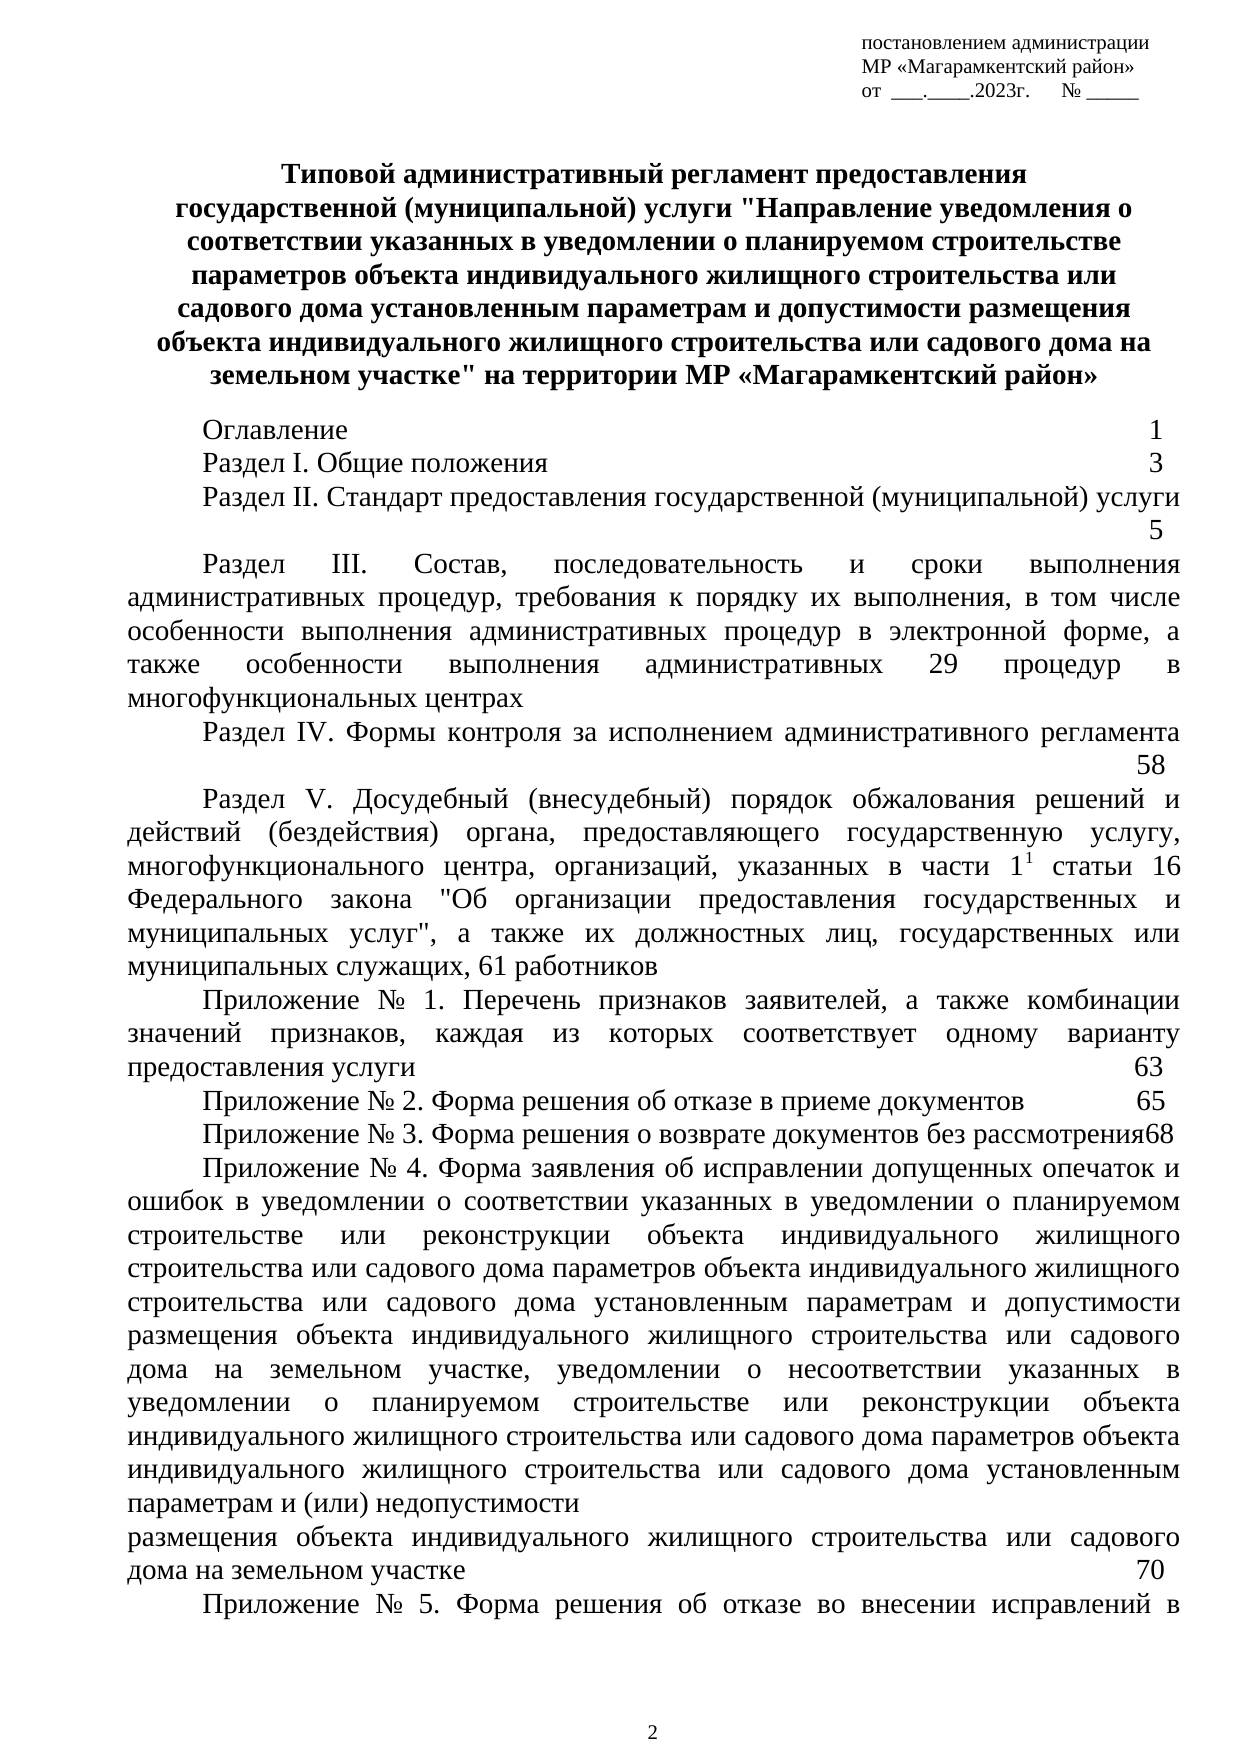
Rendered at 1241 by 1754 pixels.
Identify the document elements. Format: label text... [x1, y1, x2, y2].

text Типовой административный регламент предоставления государственной (муниципальной) услуги "Направление уведомления о соответствии указанных в уведомлении о планируемом строительстве параметров объекта индивидуального жилищного строительства или садового дома установленным параметрам и допустимости размещения объекта индивидуального жилищного строительства или садового дома на земельном участке" на территории МР «Магарамкентский район» [127, 156, 1181, 391]
text Приложение № 2. Форма решения об отказе в приеме документов 65 [127, 1083, 1181, 1116]
text Раздел V. Досудебный (внесудебный) порядок обжалования решений и действий (бездействия) органа, предоставляющего государственную услугу, многофункционального центра, организаций, указанных в части 11 статьи 16 Федерального закона "Об организации предоставления государственных и муниципальных услуг", а также их должностных лиц, государственных или муниципальных служащих, 61 работников [127, 781, 1181, 982]
text от ___.____.2023г. № _____ [127, 78, 1181, 102]
text Приложение № 1. Перечень признаков заявителей, а также комбинации значений признаков, каждая из которых соответствует одному варианту предоставления услуги 63 [127, 982, 1181, 1083]
text размещения объекта индивидуального жилищного строительства или садового дома на земельном участке 70 [127, 1519, 1181, 1586]
text Раздел I. Общие положения 3 [127, 445, 1181, 479]
text постановлением администрации [127, 29, 1181, 54]
text Оглавление 1 [127, 412, 1181, 445]
text Раздел IV. Формы контроля за исполнением административного регламента 58 [127, 714, 1181, 781]
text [127, 1586, 1181, 1619]
text МР «Магарамкентский район» [127, 54, 1181, 78]
text Раздел III. Состав, последовательность и сроки выполнения административных процедур, требования к порядку их выполнения, в том числе особенности выполнения административных процедур в электронной форме, а также особенности выполнения административных 29 процедур в многофункциональных центрах [127, 546, 1181, 714]
text Раздел II. Стандарт предоставления государственной (муниципальной) услуги 5 [127, 479, 1181, 546]
text Приложение № 3. Форма решения о возврате документов без рассмотрения 68 [127, 1116, 1181, 1150]
text Приложение № 4. Форма заявления об исправлении допущенных опечаток и ошибок в уведомлении о соответствии указанных в уведомлении о планируемом строительстве или реконструкции объекта индивидуального жилищного строительства или садового дома параметров объекта индивидуального жилищного строительства или садового дома установленным параметрам и допустимости размещения объекта индивидуального жилищного строительства или садового дома на земельном участке, уведомлении о несоответствии указанных в уведомлении о планируемом строительстве или реконструкции объекта индивидуального жилищного строительства или садового дома параметров объекта индивидуального жилищного строительства или садового дома установленным параметрам и (или) недопустимости [127, 1150, 1181, 1519]
